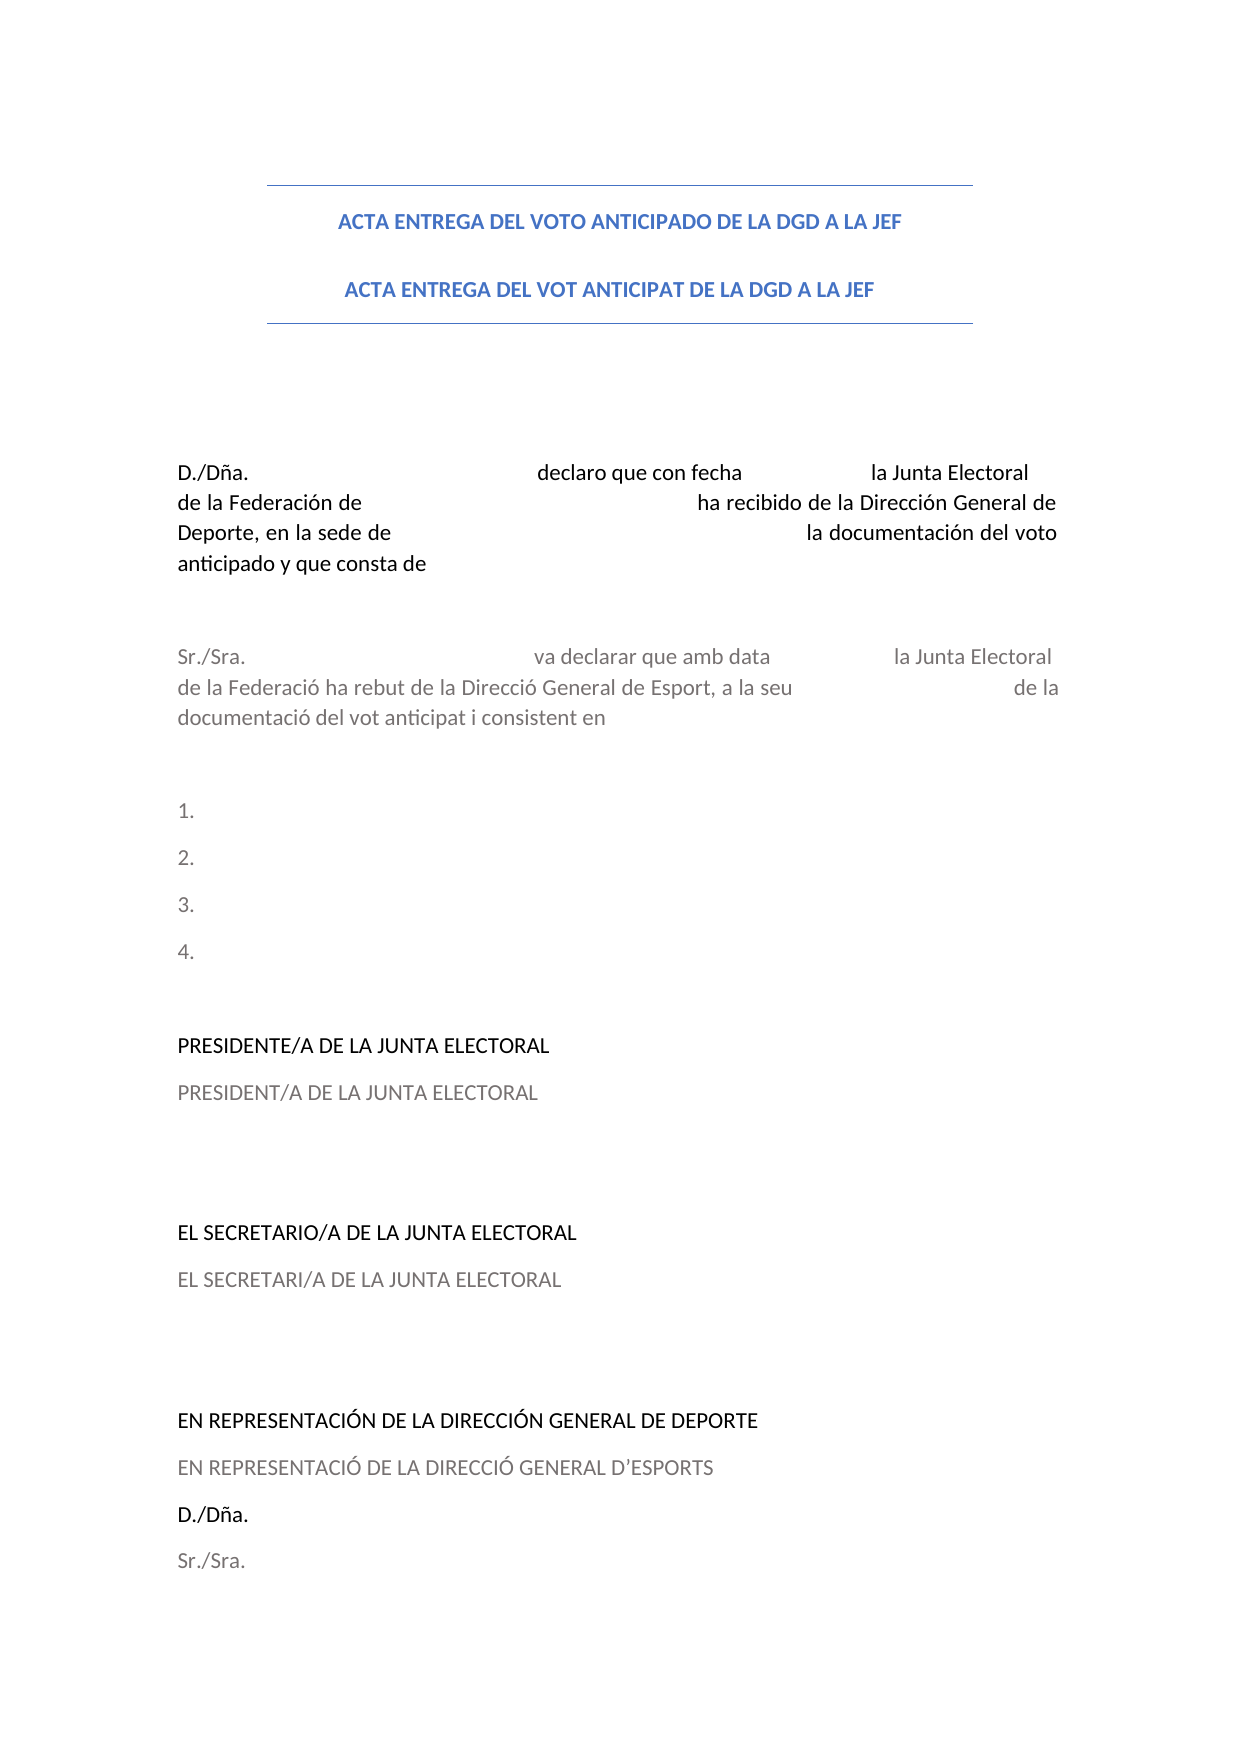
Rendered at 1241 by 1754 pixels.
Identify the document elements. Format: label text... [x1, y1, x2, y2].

text de la Federación de ha recibido de la Dirección General de Deporte, en la sede de la documentación del voto anticipado y que consta de [177, 488, 1063, 577]
text 1. [177, 797, 1063, 824]
text ACTA ENTREGA DEL VOTO ANTICIPADO DE LA DGD A LA JEF [267, 186, 973, 235]
text EN REPRESENTACIÓ DE LA DIRECCIÓ GENERAL D’ESPORTS [177, 1453, 1063, 1481]
text 4. [177, 937, 1063, 965]
text EN REPRESENTACIÓN DE LA DIRECCIÓN GENERAL DE DEPORTE [177, 1406, 1063, 1434]
text PRESIDENT/A DE LA JUNTA ELECTORAL [177, 1078, 1063, 1106]
text PRESIDENTE/A DE LA JUNTA ELECTORAL [177, 1031, 1063, 1059]
text D./Dña. declaro que con fecha la Junta Electoral [177, 458, 1063, 486]
text EL SECRETARIO/A DE LA JUNTA ELECTORAL [177, 1218, 1063, 1246]
text EL SECRETARI/A DE LA JUNTA ELECTORAL [177, 1265, 1063, 1293]
text ACTA ENTREGA DEL VOT ANTICIPAT DE LA DGD A LA JEF [267, 253, 973, 323]
text 2. [177, 843, 1063, 871]
text Sr./Sra. [177, 1547, 1063, 1574]
text Sr./Sra. va declarar que amb data la Junta Electoral de la Federació ha rebut de la Direcció General de Esport, a la seu de la documentació del vot anticipat i consistent en [177, 642, 1063, 731]
text 3. [177, 890, 1063, 918]
text D./Dña. [177, 1500, 1063, 1528]
